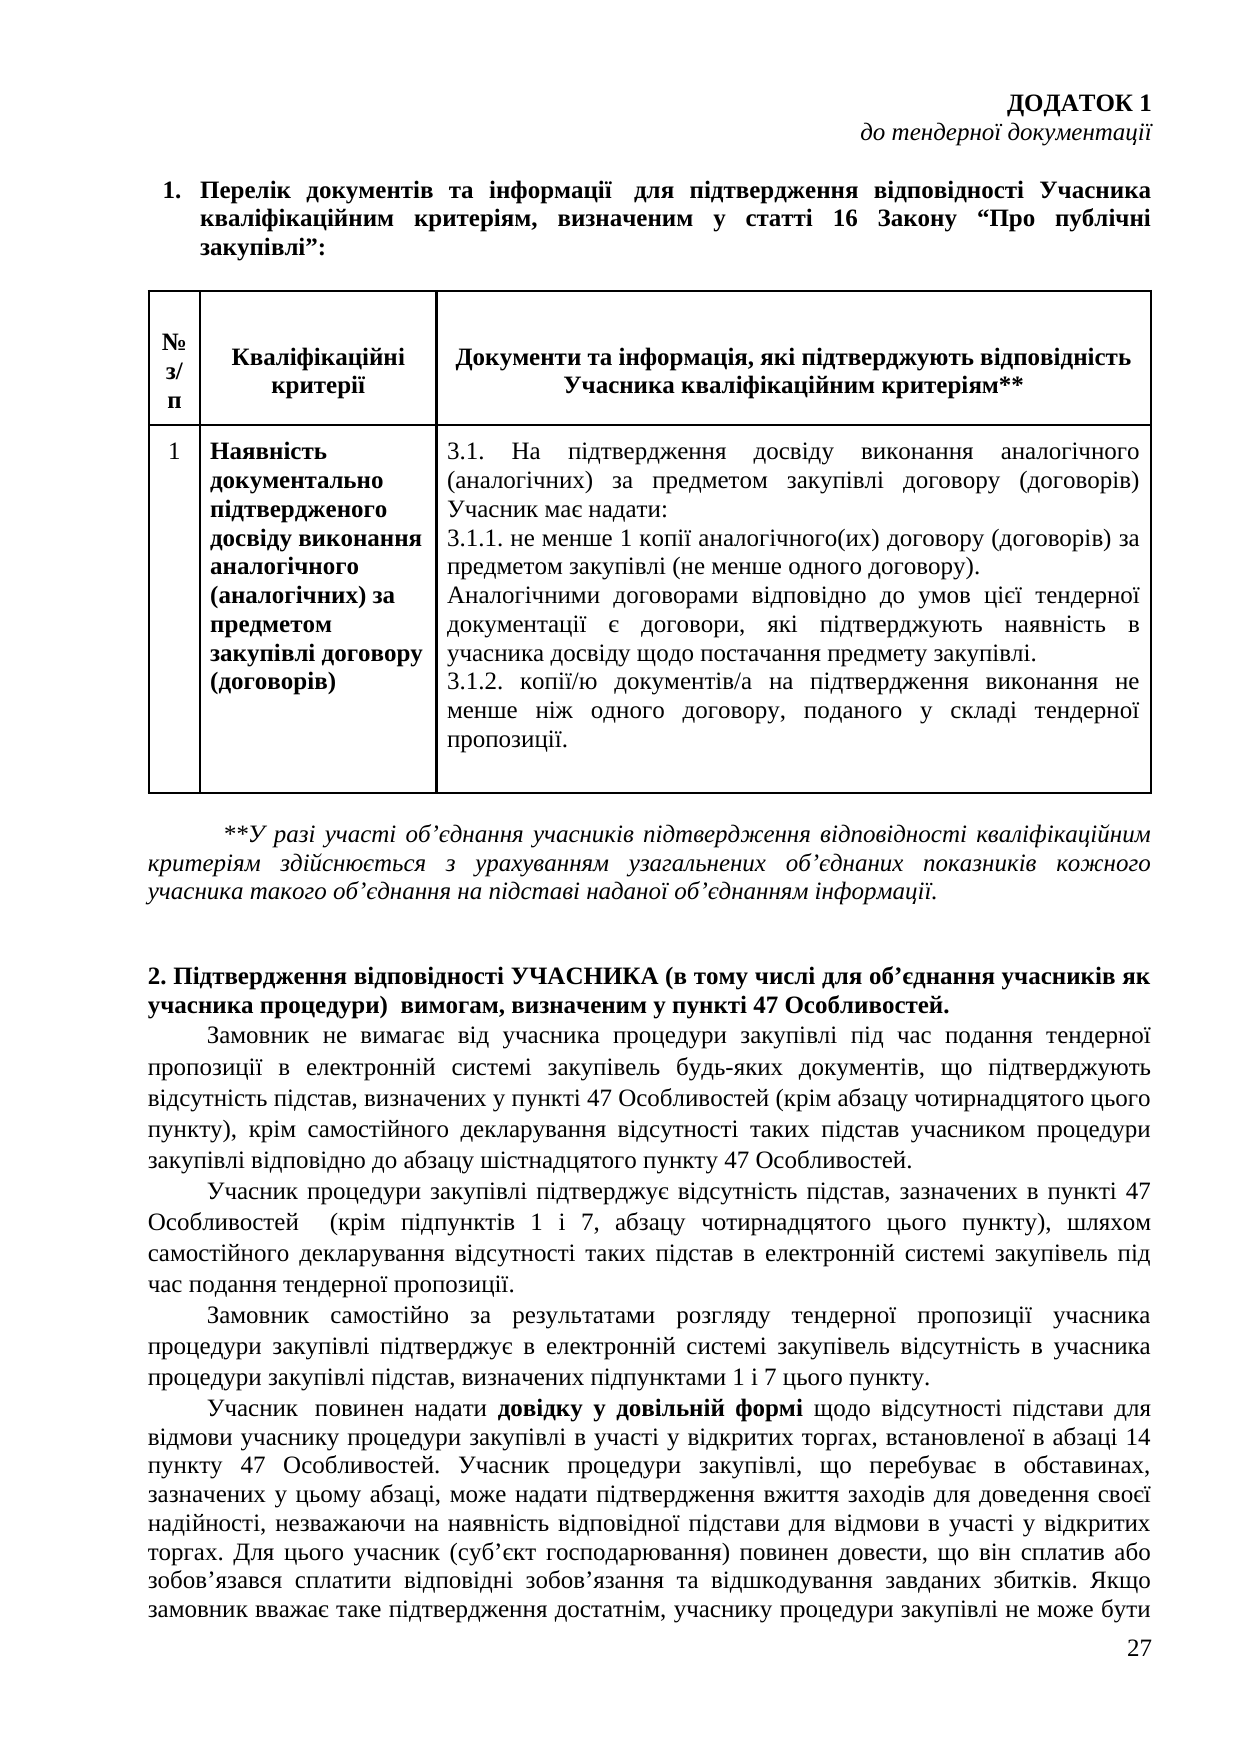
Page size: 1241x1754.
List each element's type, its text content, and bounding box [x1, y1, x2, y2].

text 2. Підтвердження відповідності УЧАСНИКА (в тому числі для об’єднання учасників як учасника процедури) вимогам, визначеним у пункті 47 Особливостей. [148, 961, 1152, 1018]
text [148, 1393, 1152, 1623]
text **У разі участі об’єднання учасників підтвердження відповідності кваліфікаційним критеріям здійснюється з урахуванням узагальнених об’єднаних показників кожного учасника такого об’єднання на підставі наданої об’єднанням інформації. [148, 819, 1152, 905]
table_cell Наявність документально підтвердженого досвіду виконання аналогічного (аналогічних) за предметом закупівлі договору (договорів) [201, 426, 435, 792]
text Учасник процедури закупівлі підтверджує відсутність підстав, зазначених в пункті 47 Особливостей (крім підпунктів 1 і 7, абзацу чотирнадцятого цього пункту), шляхом самостійного декларування відсутності таких підстав в електронній системі закупівель під час подання тендерної пропозиції. [148, 1176, 1152, 1298]
table_header Кваліфікаційні критерії [201, 292, 435, 424]
text Замовник самостійно за результатами розгляду тендерної пропозиції учасника процедури закупівлі підтверджує в електронній системі закупівель відсутність в учасника процедури закупівлі підстав, визначених підпунктами 1 і 7 цього пункту. [148, 1300, 1152, 1391]
table_cell 1 [150, 426, 199, 792]
list Перелік документів та інформації для підтвердження відповідності Учасника кваліфікаційним критеріям, визначеним у статті 16 Закону “Про публічні закупівлі”: [162, 175, 1152, 261]
text Замовник не вимагає від учасника процедури закупівлі під час подання тендерної пропозиції в електронній системі закупівель будь-яких документів, що підтверджують відсутність підстав, визначених у пункті 47 Особливостей (крім абзацу чотирнадцятого цього пункту), крім самостійного декларування відсутності таких підстав учасником процедури закупівлі відповідно до абзацу шістнадцятого пункту 47 Особливостей. [148, 1021, 1152, 1173]
table_header Документи та інформація, які підтверджують відповідність Учасника кваліфікаційним критеріям** [438, 292, 1150, 424]
text ДОДАТОК 1 [737, 88, 1152, 117]
text до тендерної документації [737, 117, 1152, 146]
table_header № з/п [150, 292, 199, 424]
table_cell 3.1. На підтвердження досвіду виконання аналогічного (аналогічних) за предметом закупівлі договору (договорів) Учасник має надати: 3.1.1. не менше 1 копії аналогічного(их) договору (договорів) за предметом закупівлі (не менше одного договору). Аналогічними договорами відповідно до умов цієї тендерної документації є договори, які підтверджують наявність в учасника досвіду щодо постачання предмету закупівлі. 3.1.2. копії/ю документів/а на підтвердження виконання не менше ніж одного договору, поданого у складі тендерної пропозиції. [438, 426, 1150, 792]
